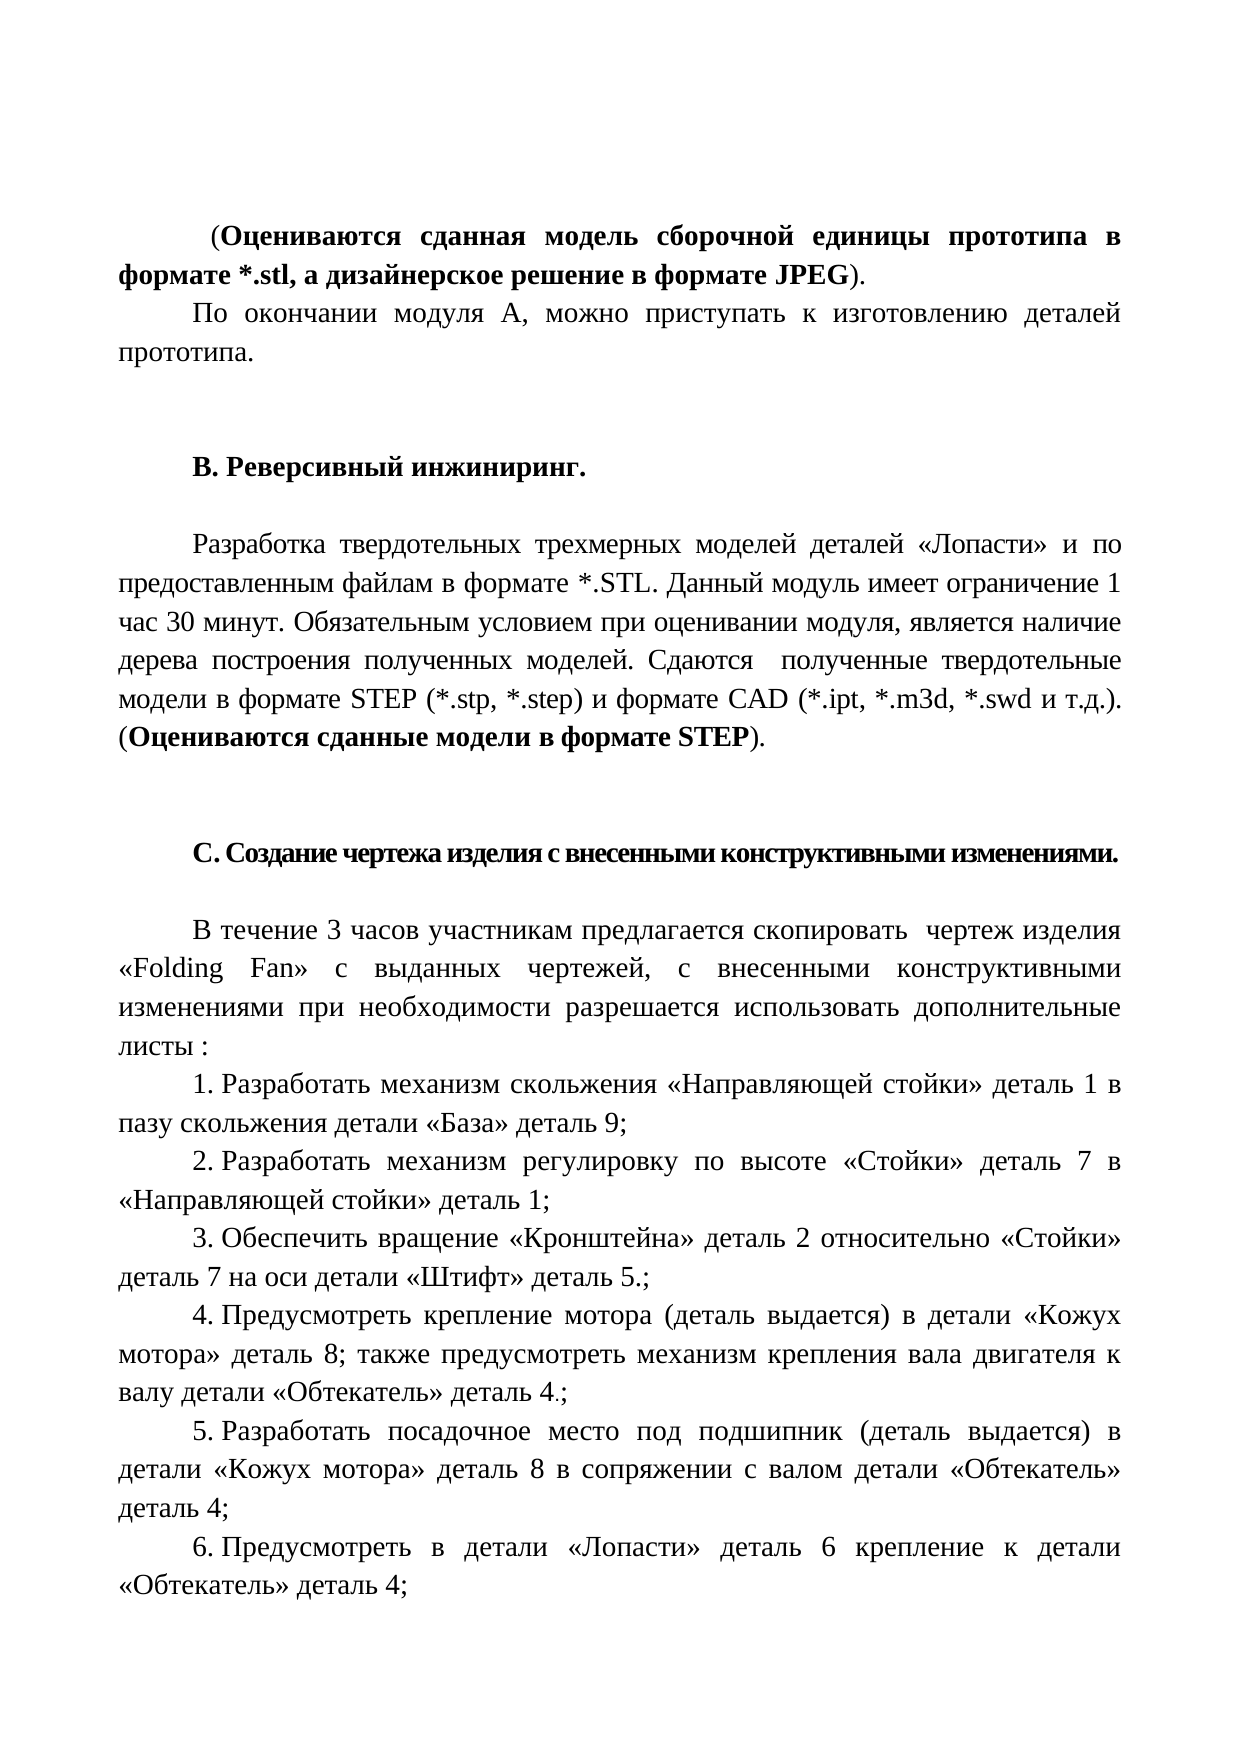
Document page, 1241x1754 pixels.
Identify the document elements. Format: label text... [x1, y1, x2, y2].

list Разработать механизм скольжения «Направляющей стойки» деталь 1 в пазу скольжения детали «База» деталь 9; [118, 1066, 1122, 1138]
text C. Создание чертежа изделия с внесенными конструктивными изменениями. [118, 835, 1122, 868]
list Предусмотреть в детали «Лопасти» деталь 6 крепление к детали «Обтекатель» деталь 4; [118, 1529, 1122, 1601]
text В течение 3 часов участникам предлагается скопировать чертеж изделия «Folding Fan» с выданных чертежей, с внесенными конструктивными изменениями при необходимости разрешается использовать дополнительные листы : [118, 912, 1122, 1061]
text По окончании модуля А, можно приступать к изготовлению деталей прототипа. [118, 295, 1122, 367]
text Разработка твердотельных трехмерных моделей деталей «Лопасти» и по предоставленным файлам в формате *.STL. Данный модуль имеет ограничение 1 час 30 минут. Обязательным условием при оценивании модуля, является наличие дерева построения полученных моделей. Сдаются полученные твердотельные модели в формате STEP (*.stp, *.step) и формате CAD (*.ipt, *.m3d, *.swd и т.д.). (Оцениваются сданные модели в формате STEP). [118, 527, 1122, 753]
text В. Реверсивный инжиниринг. [118, 449, 1122, 483]
list Предусмотреть крепление мотора (деталь выдается) в детали «Кожух мотора» деталь 8; также предусмотреть механизм крепления вала двигателя к валу детали «Обтекатель» деталь 4.; [118, 1297, 1122, 1408]
list Обеспечить вращение «Кронштейна» деталь 2 относительно «Стойки» деталь 7 на оси детали «Штифт» деталь 5.; [118, 1220, 1122, 1292]
text (Оцениваются сданная модель сборочной единицы прототипа в формате *.stl, а дизайнерское решение в формате JPEG). [118, 218, 1122, 290]
list Разработать механизм регулировку по высоте «Стойки» деталь 7 в «Направляющей стойки» деталь 1; [118, 1143, 1122, 1215]
list Разработать посадочное место под подшипник (деталь выдается) в детали «Кожух мотора» деталь 8 в сопряжении с валом детали «Обтекатель» деталь 4; [118, 1413, 1122, 1524]
